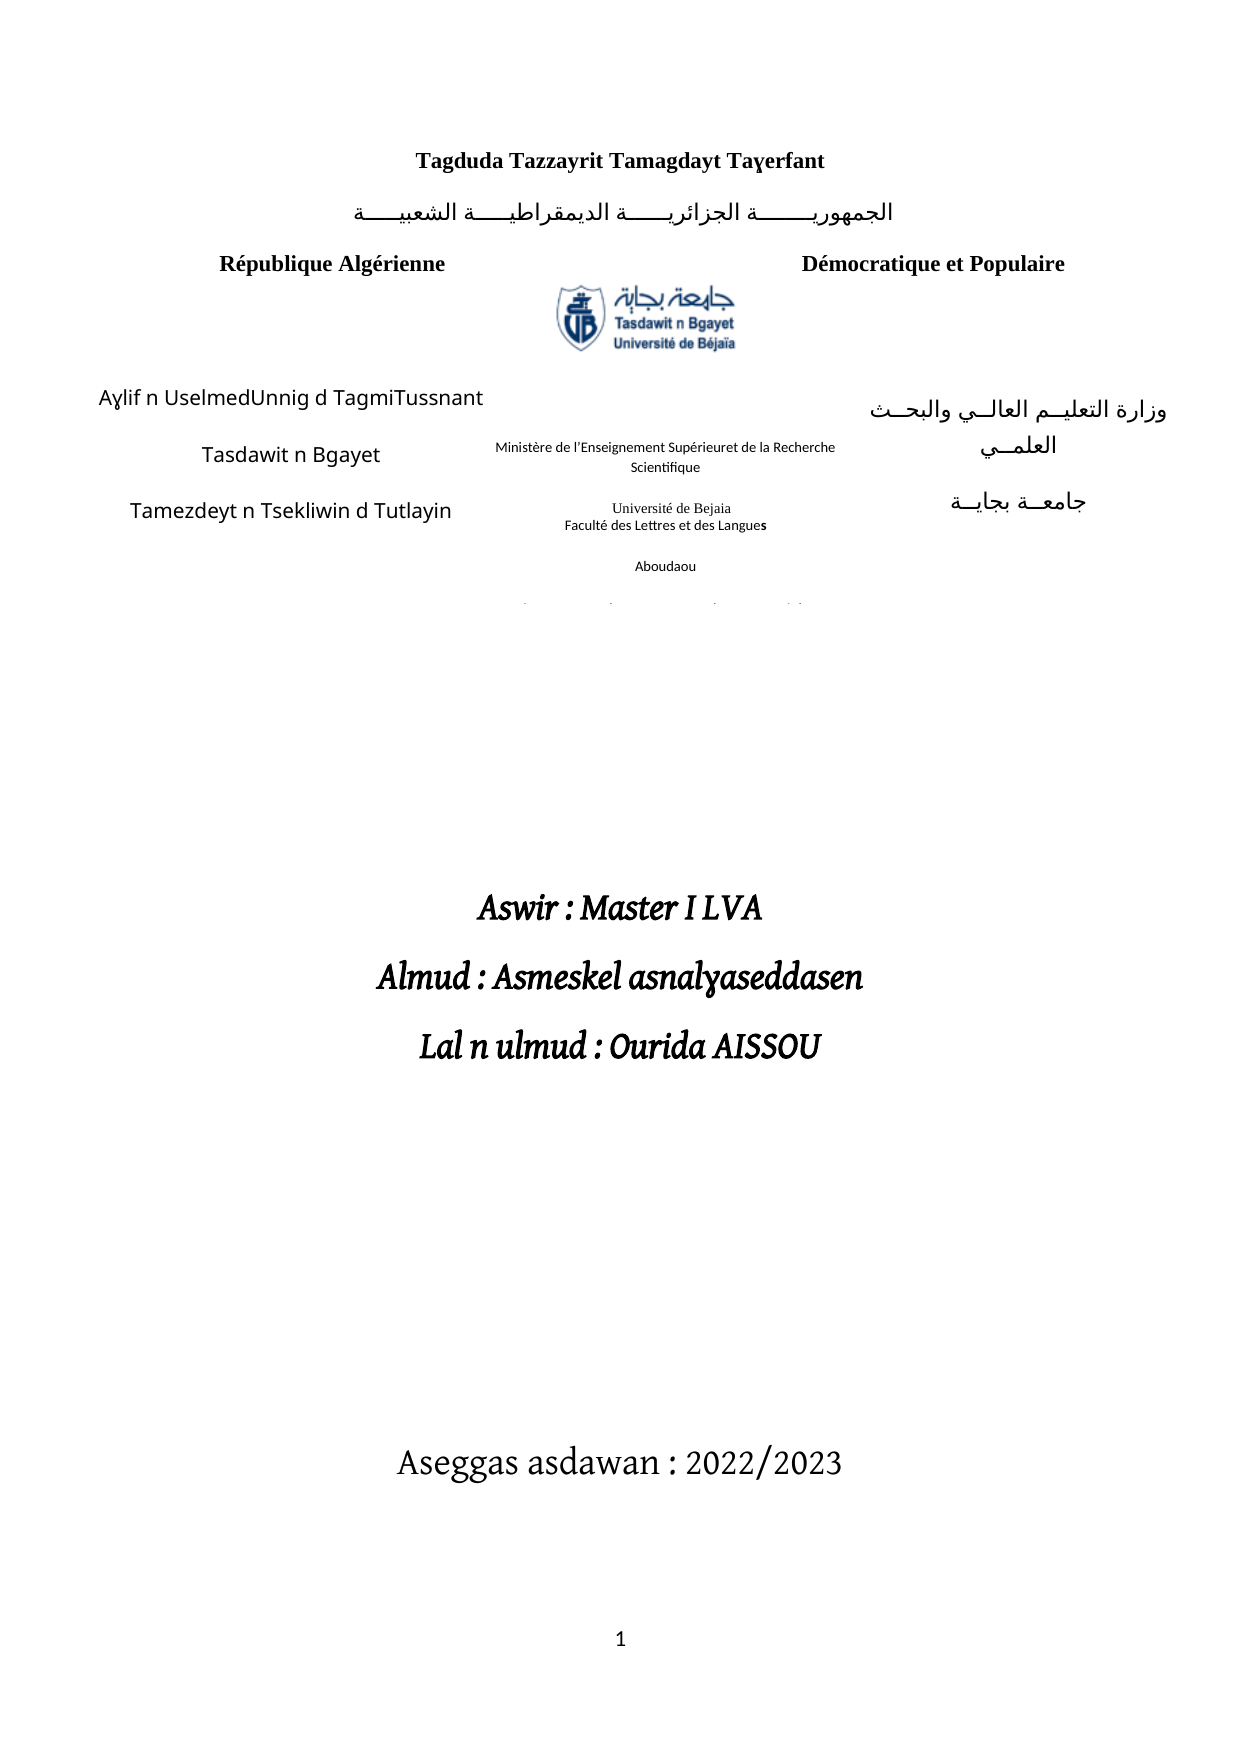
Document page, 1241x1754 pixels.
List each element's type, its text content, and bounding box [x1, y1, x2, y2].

text الجمهوريــــــــة الجزائريــــــة الديمقراطيـــــة الشعبيـــــة [148, 199, 1093, 225]
text Almud : Asmeskel asnalɣaseddasen [148, 956, 1093, 998]
text Lal n ulmud : Ourida AISSOU [148, 1025, 1093, 1067]
text République Algérienne Démocratique et Populaire [148, 250, 1093, 276]
text Aswir : Master I LVA [148, 886, 1093, 929]
text Aseggas asdawan : 2022/2023 [148, 1441, 1093, 1485]
text Tagduda Tazzayrit Tamagdayt Taɣerfant [148, 148, 1093, 174]
